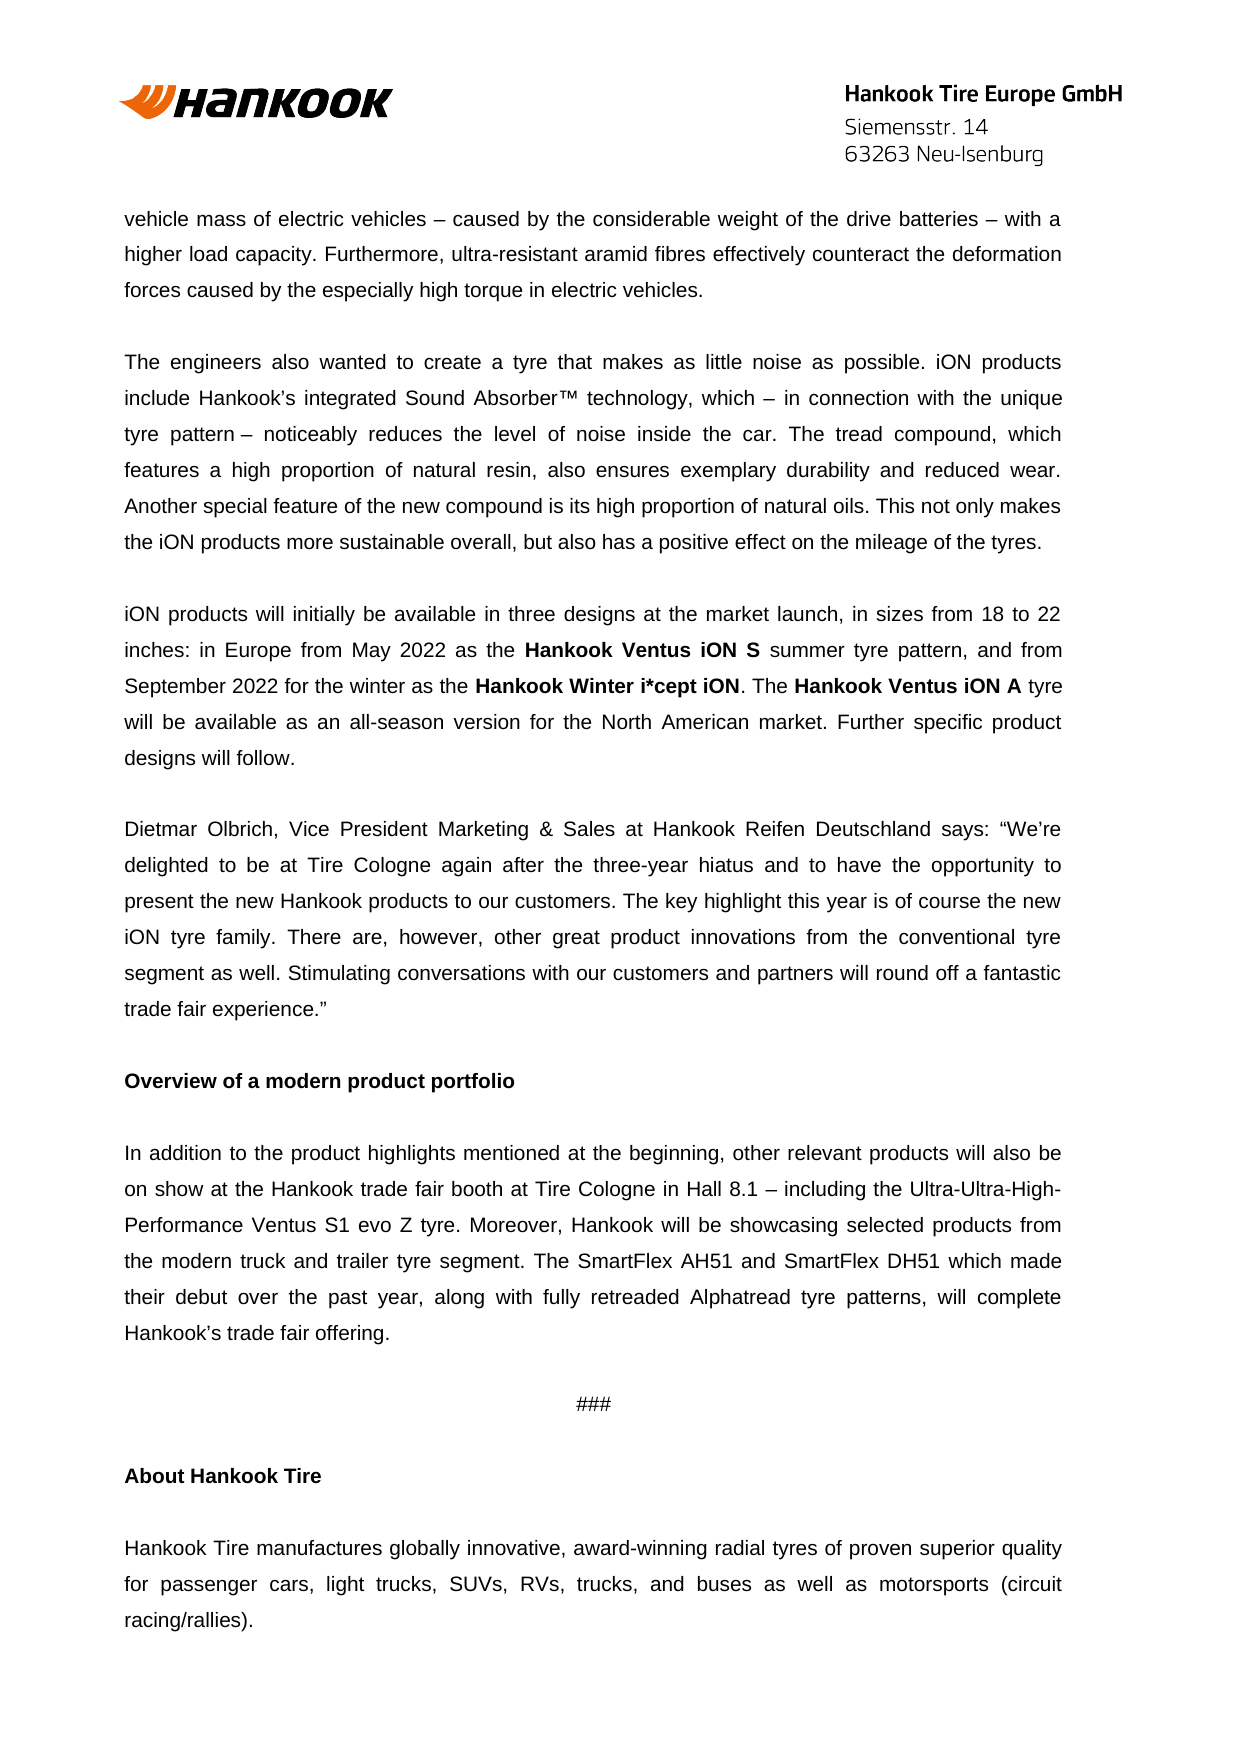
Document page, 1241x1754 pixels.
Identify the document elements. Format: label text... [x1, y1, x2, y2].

text Hankook Tire manufactures globally innovative, award-winning radial tyres of proven superior quality for passenger cars, light trucks, SUVs, RVs, trucks, and buses as well as motorsports (circuit racing/rallies). [124, 1536, 1063, 1632]
text The engineers also wanted to create a tyre that makes as little noise as possible. iON products include Hankook’s integrated Sound Absorber™ technology, which – in connection with the unique tyre pattern – noticeably reduces the level of noise inside the car. The tread compound, which features a high proportion of natural resin, also ensures exemplary durability and reduced wear. Another special feature of the new compound is its high proportion of natural oils. This not only makes the iON products more sustainable overall, but also has a positive effect on the mileage of the tyres. [124, 350, 1063, 554]
text About Hankook Tire [124, 1464, 1063, 1488]
text Overview of a modern product portfolio [124, 1069, 1063, 1093]
text Dietmar Olbrich, Vice President Marketing & Sales at Hankook Reifen Deutschland says: “We’re delighted to be at Tire Cologne again after the three-year hiatus and to have the opportunity to present the new Hankook products to our customers. The key highlight this year is of course the new iON tyre family. There are, however, other great product innovations from the conventional tyre segment as well. Stimulating conversations with our customers and partners will round off a fantastic trade fair experience.” [124, 817, 1063, 1021]
picture [0, 0, 1241, 195]
text iON products will initially be available in three designs at the market launch, in sizes from 18 to 22 inches: in Europe from May 2022 as the Hankook Ventus iON S summer tyre pattern, and from September 2022 for the winter as the Hankook Winter i*cept iON. The Hankook Ventus iON A tyre will be available as an all-season version for the North American market. Further specific product designs will follow. [124, 602, 1063, 769]
text ### [124, 1392, 1063, 1416]
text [124, 124, 1063, 302]
text In addition to the product highlights mentioned at the beginning, other relevant products will also be on show at the Hankook trade fair booth at Tire Cologne in Hall 8.1 – including the Ultra-Ultra-High-Performance Ventus S1 evo Z tyre. Moreover, Hankook will be showcasing selected products from the modern truck and trailer tyre segment. The SmartFlex AH51 and SmartFlex DH51 which made their debut over the past year, along with fully retreaded Alphatread tyre patterns, will complete Hankook’s trade fair offering. [124, 1141, 1063, 1344]
